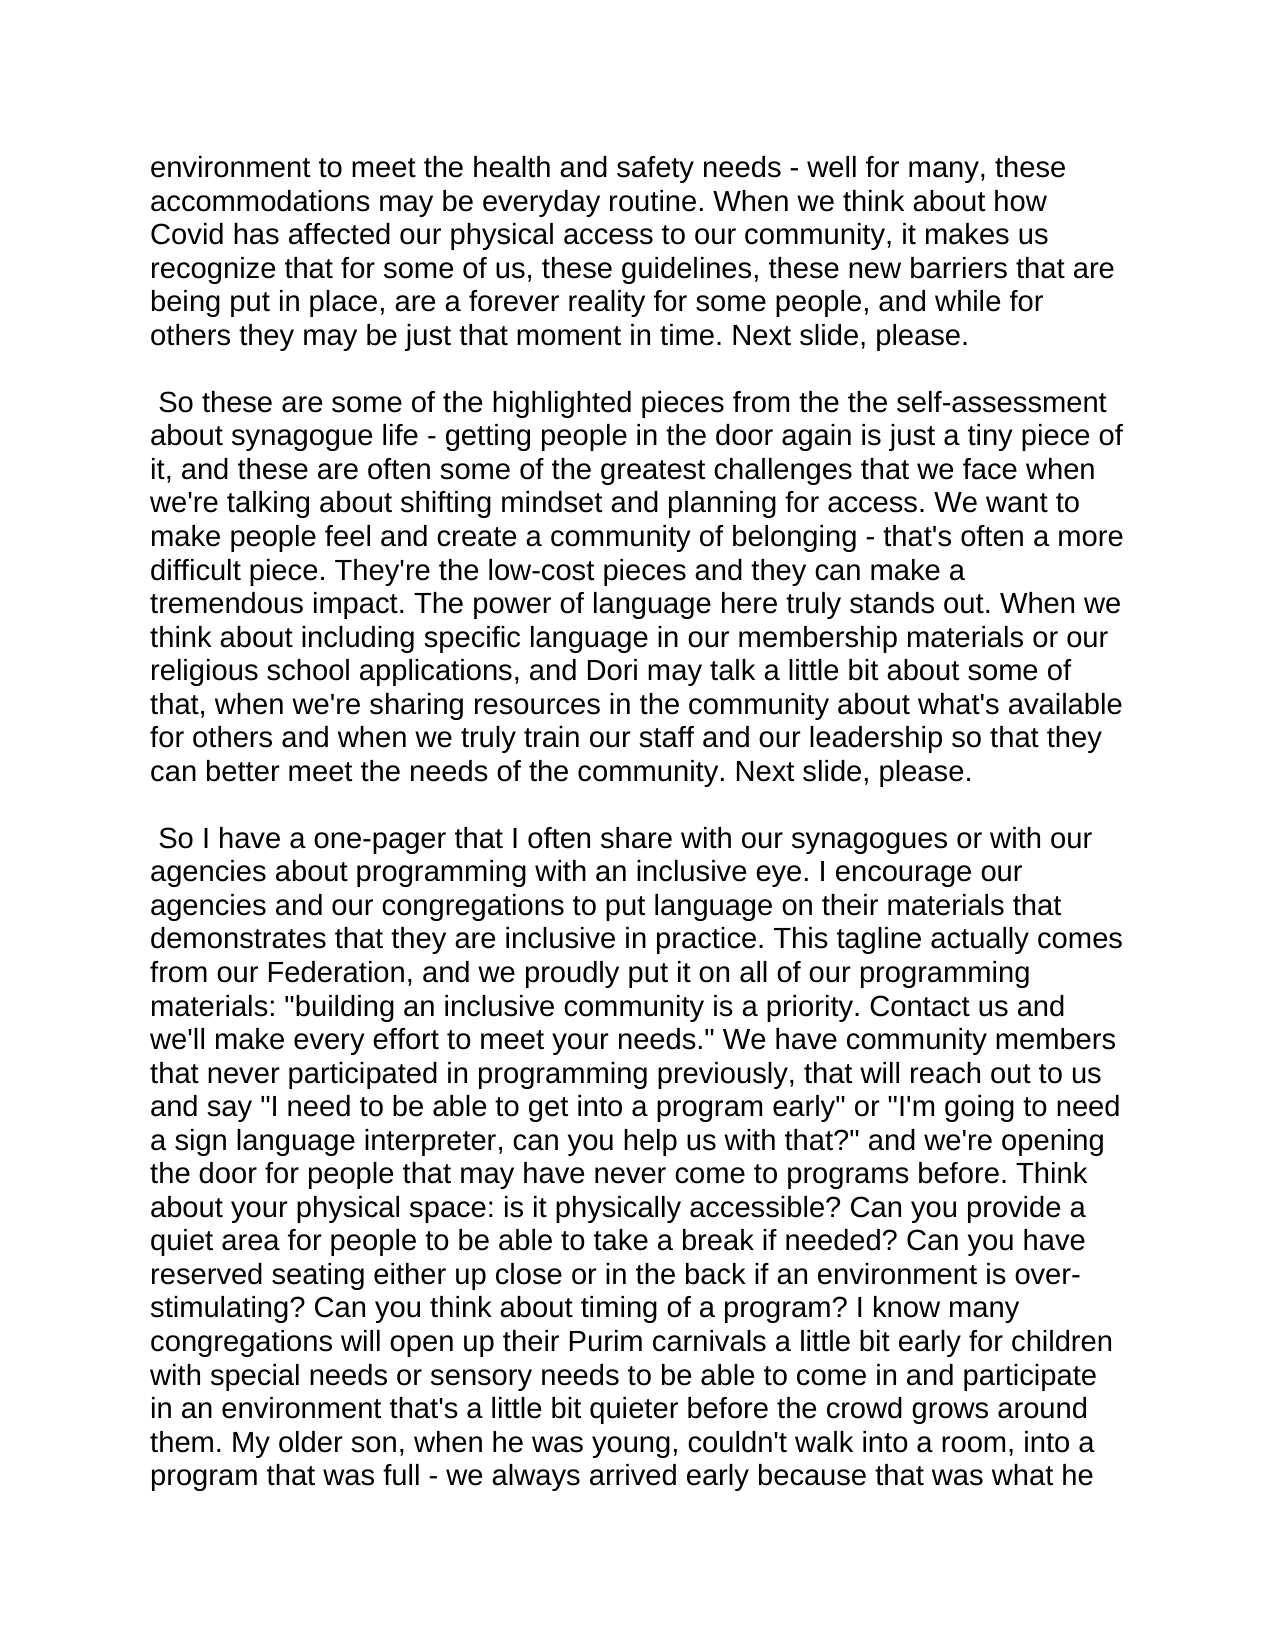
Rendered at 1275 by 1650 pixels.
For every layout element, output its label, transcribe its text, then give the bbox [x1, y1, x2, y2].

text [150, 821, 1125, 1492]
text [150, 150, 1125, 351]
text So these are some of the highlighted pieces from the the self-assessment about synagogue life - getting people in the door again is just a tiny piece of it, and these are often some of the greatest challenges that we face when we're talking about shifting mindset and planning for access. We want to make people feel and create a community of belonging - that's often a more difficult piece. They're the low-cost pieces and they can make a tremendous impact. The power of language here truly stands out. When we think about including specific language in our membership materials or our religious school applications, and Dori may talk a little bit about some of that, when we're sharing resources in the community about what's available for others and when we truly train our staff and our leadership so that they can better meet the needs of the community. Next slide, please. [150, 385, 1125, 787]
